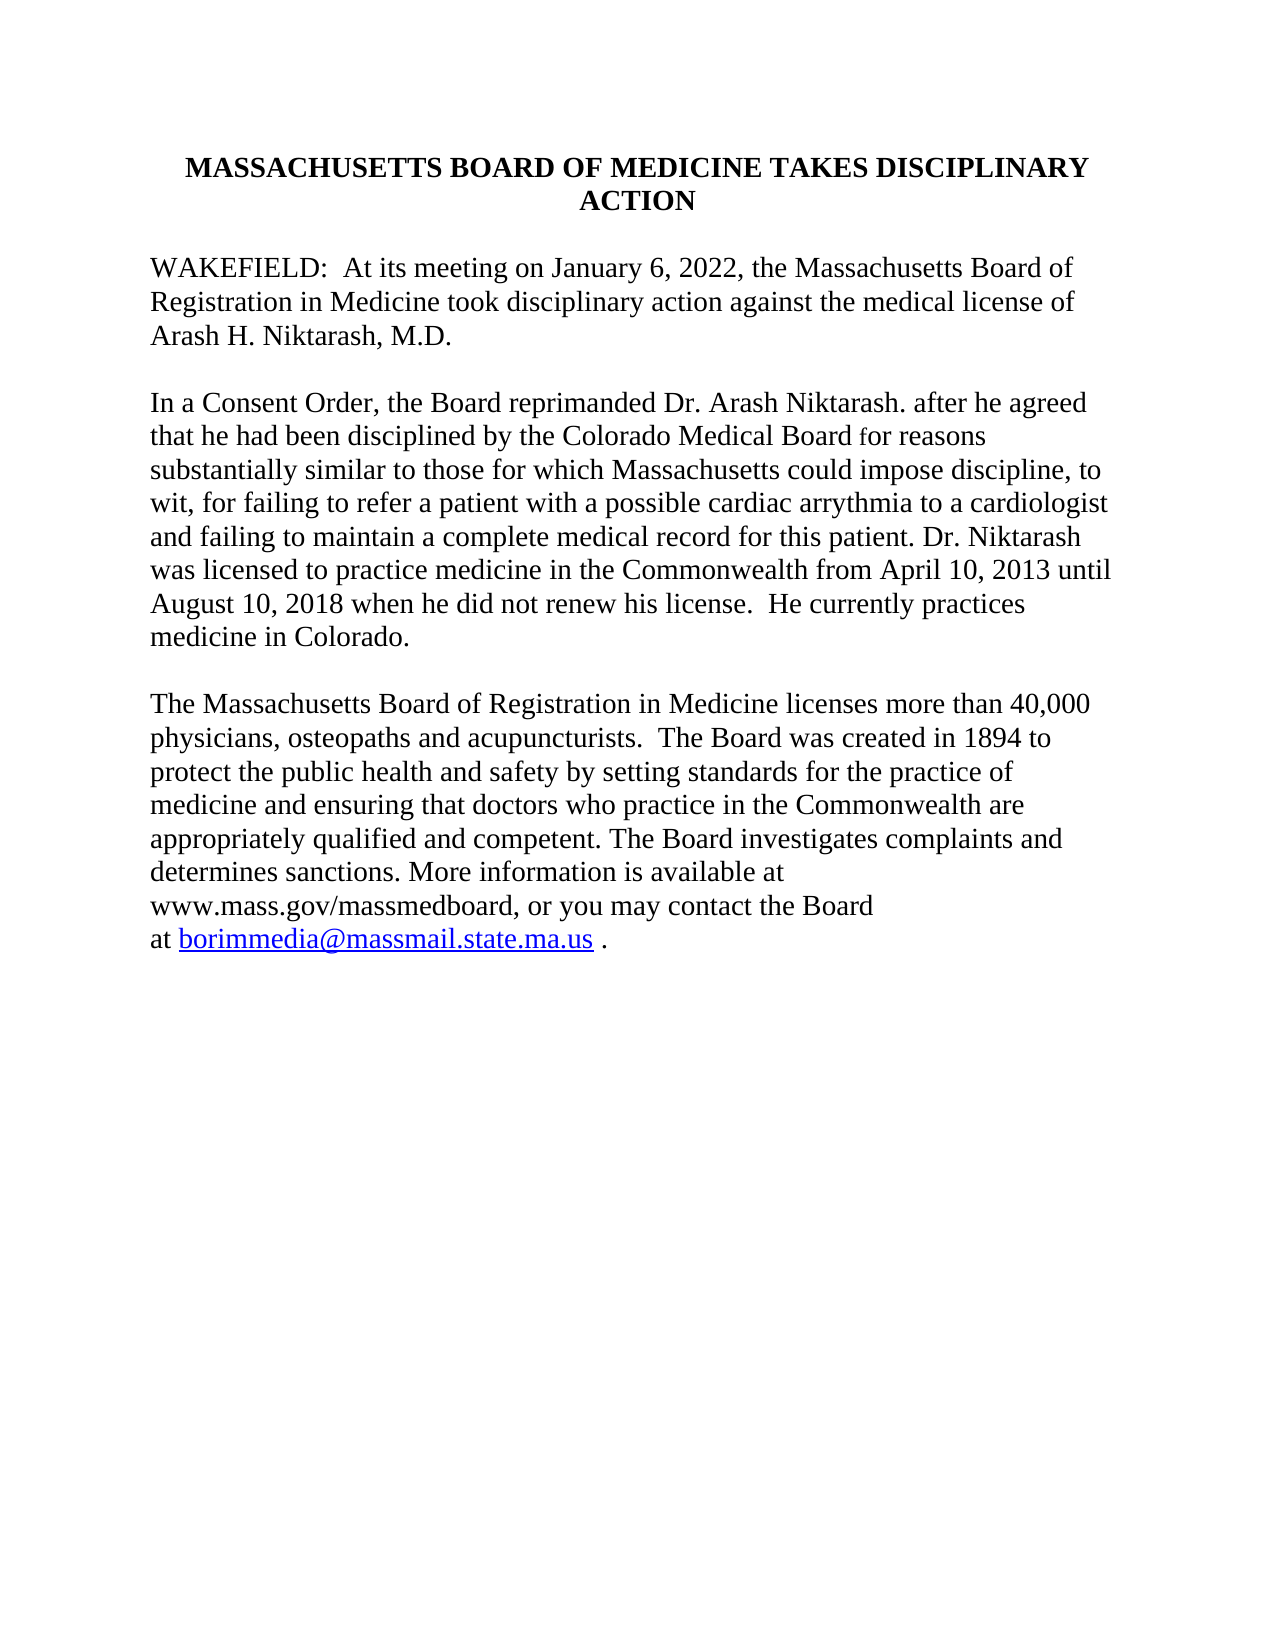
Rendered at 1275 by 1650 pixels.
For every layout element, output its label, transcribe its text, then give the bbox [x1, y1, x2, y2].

text WAKEFIELD: At its meeting on January 6, 2022, the Massachusetts Board of Registration in Medicine took disciplinary action against the medical license of Arash H. Niktarash, M.D. [150, 251, 1125, 351]
text In a Consent Order, the Board reprimanded Dr. Arash Niktarash. after he agreed that he had been disciplined by the Colorado Medical Board for reasons substantially similar to those for which Massachusetts could impose discipline, to wit, for failing to refer a patient with a possible cardiac arrythmia to a cardiologist and failing to maintain a complete medical record for this patient. Dr. Niktarash was licensed to practice medicine in the Commonwealth from April 10, 2013 until August 10, 2018 when he did not renew his license. He currently practices medicine in Colorado. [150, 385, 1125, 653]
text The Massachusetts Board of Registration in Medicine licenses more than 40,000 physicians, osteopaths and acupuncturists. The Board was created in 1894 to protect the public health and safety by setting standards for the practice of medicine and ensuring that doctors who practice in the Commonwealth are appropriately qualified and competent. The Board investigates complaints and determines sanctions. More information is available at www.mass.gov/massmedboard, or you may contact the Board at borimmedia@massmail.state.ma.us . [150, 687, 1125, 955]
text MASSACHUSETTS BOARD OF MEDICINE TAKES DISCIPLINARY ACTION [150, 150, 1125, 217]
